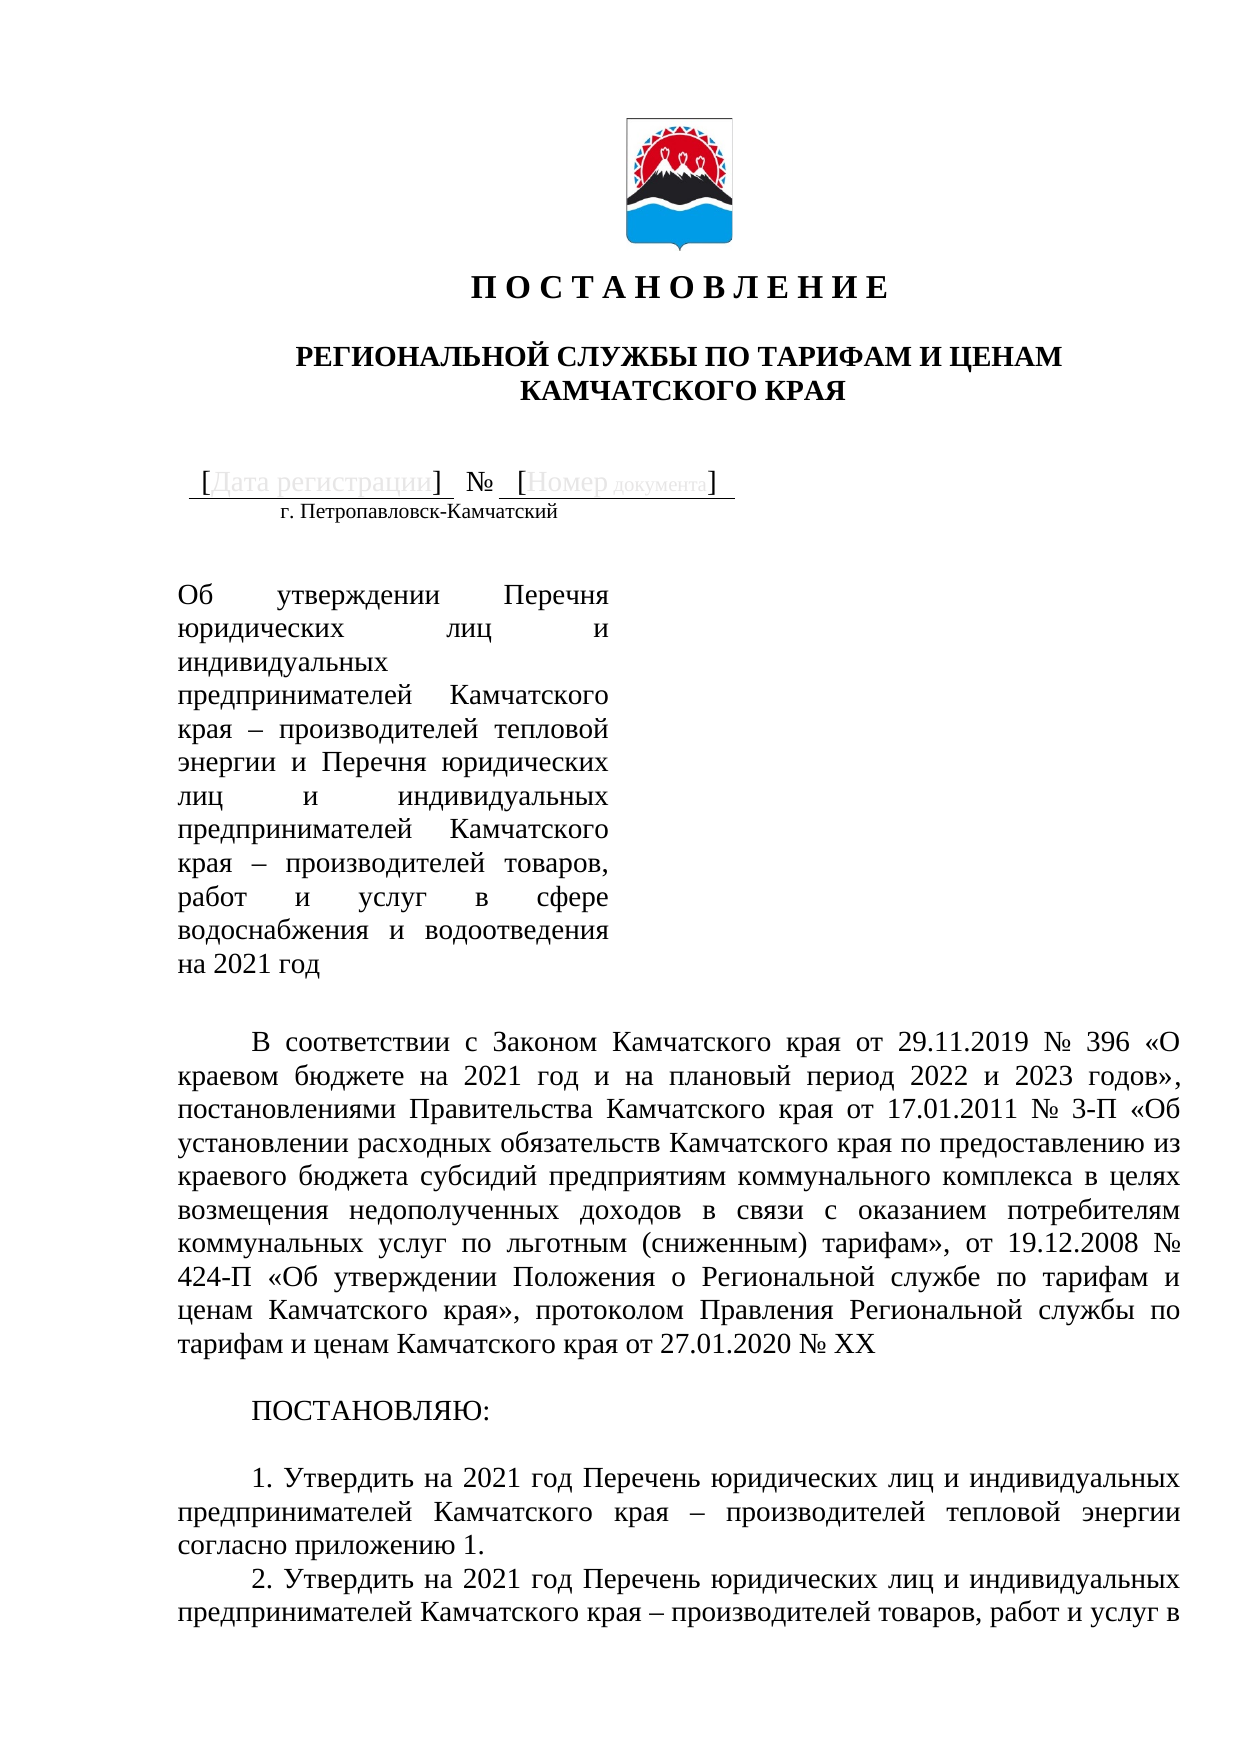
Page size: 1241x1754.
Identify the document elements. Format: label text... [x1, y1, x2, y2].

text г. Петропавловск-Камчатский [177, 498, 1181, 542]
text В соответствии с Законом Камчатского края от 29.11.2019 № 396 «О краевом бюджете на 2021 год и на плановый период 2022 и 2023 годов», постановлениями Правительства Камчатского края от 17.01.2011 № 3-П «Об установлении расходных обязательств Камчатского края по предоставлению из краевого бюджета субсидий предприятиям коммунального комплекса в целях возмещения недополученных доходов в связи с оказанием потребителям коммунальных услуг по льготным (сниженным) тарифам», от 19.12.2008 № 424-П «Об утверждении Положения о Региональной службе по тарифам и ценам Камчатского края», протоколом Правления Региональной службы по тарифам и ценам Камчатского края от 27.01.2020 № ХХ [177, 1024, 1181, 1359]
title КАМЧАТСКОГО КРАЯ [177, 373, 1181, 406]
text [177, 1561, 1181, 1628]
table_header Об утверждении Перечня юридических лиц и индивидуальных предпринимателей Камчатского края – производителей тепловой энергии и Перечня юридических лиц и индивидуальных предпринимателей Камчатского края – производителей товаров, работ и услуг в сфере водоснабжения и водоотведения на 2021 год [163, 566, 620, 991]
title П О С Т А Н О В Л Е Н И Е [177, 267, 1181, 306]
title РЕГИОНАЛЬНОЙ СЛУЖБЫ ПО ТАРИФАМ И ЦЕНАМ [177, 339, 1181, 373]
text ПОСТАНОВЛЯЮ: [177, 1393, 1181, 1427]
table_header [Номер документа] [499, 464, 735, 497]
table_header № [454, 464, 498, 497]
table_header [Дата регистрации] [189, 464, 454, 497]
picture [626, 118, 733, 251]
text 1. Утвердить на 2021 год Перечень юридических лиц и индивидуальных предпринимателей Камчатского края – производителей тепловой энергии согласно приложению 1. [177, 1460, 1181, 1561]
